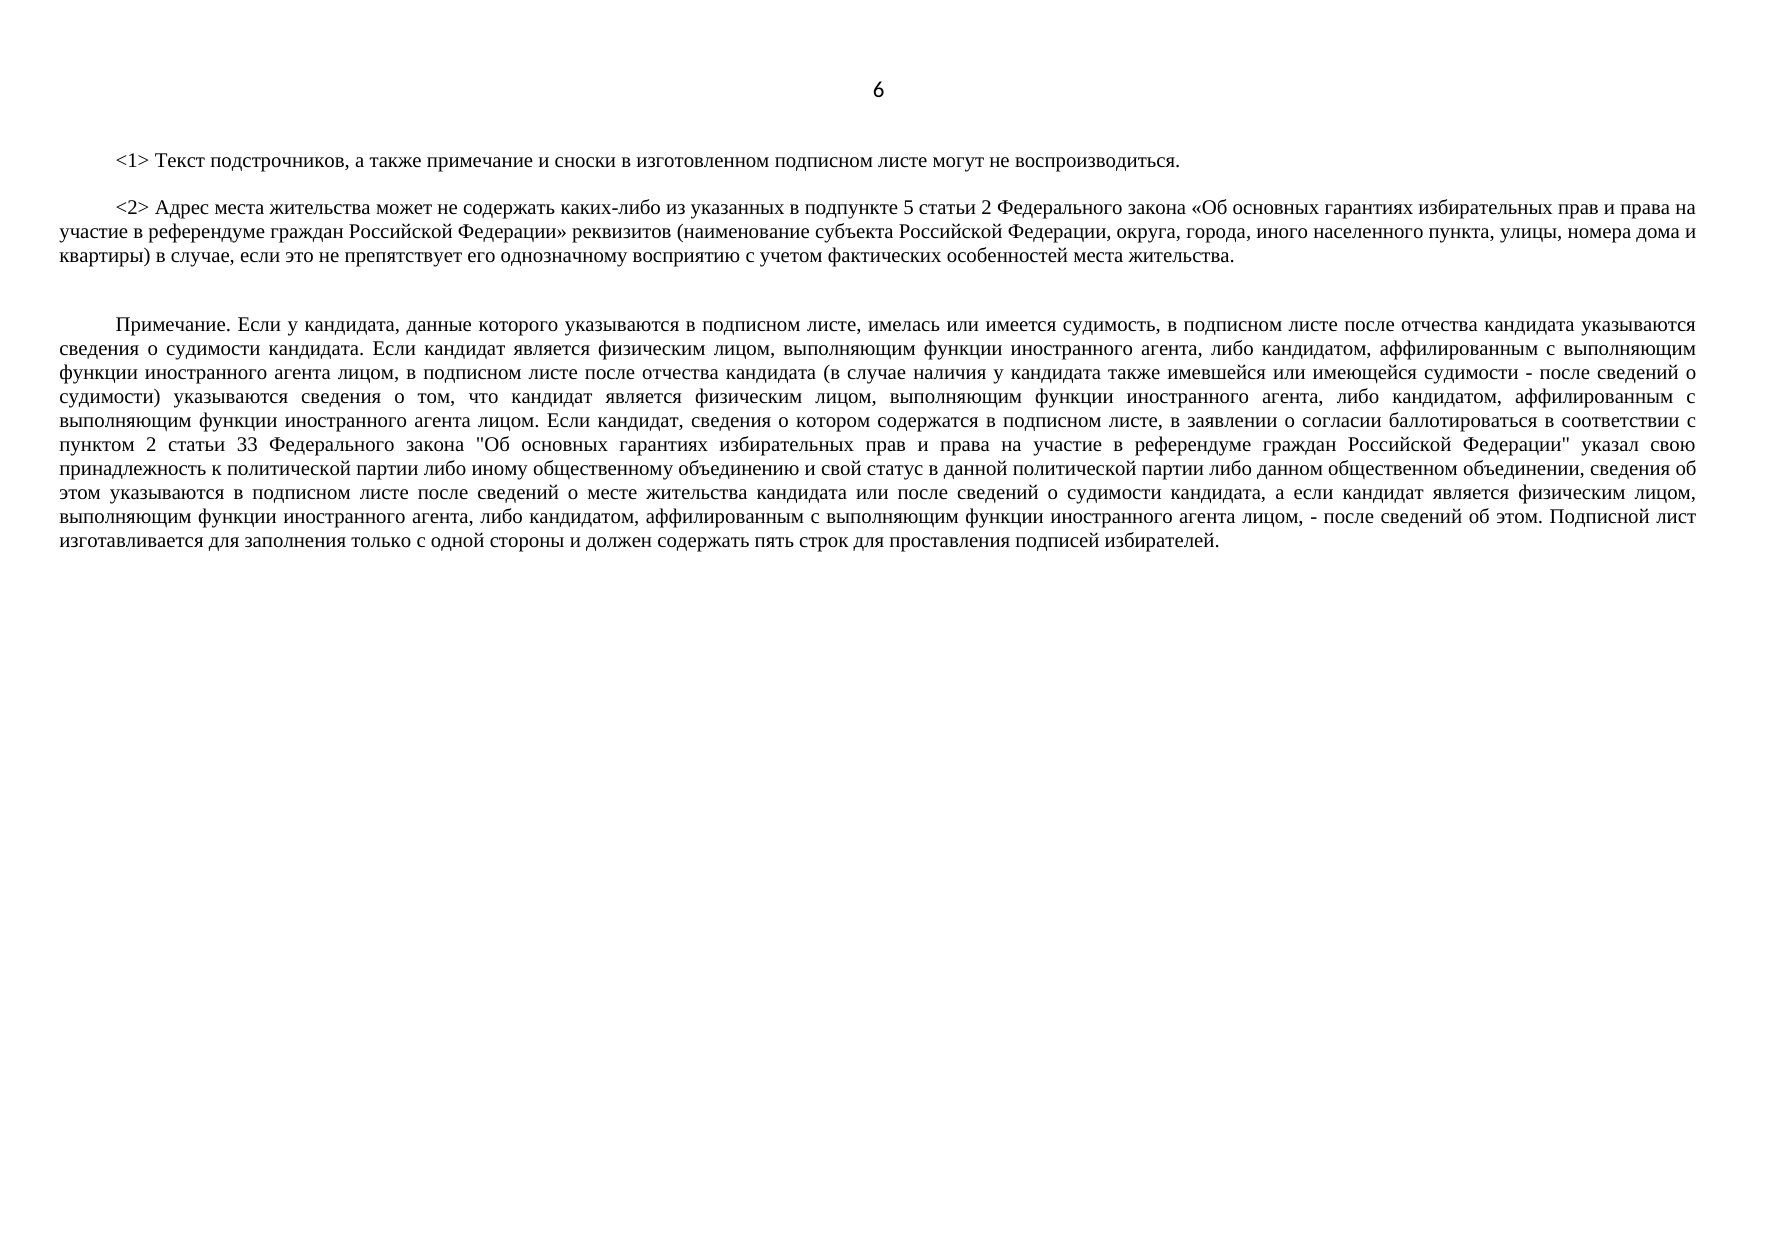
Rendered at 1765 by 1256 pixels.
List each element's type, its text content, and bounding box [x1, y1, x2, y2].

text Примечание. Если у кандидата, данные которого указываются в подписном листе, имелась или имеется судимость, в подписном листе после отчества кандидата указываются сведения о судимости кандидата. Если кандидат является физическим лицом, выполняющим функции иностранного агента, либо кандидатом, аффилированным с выполняющим функции иностранного агента лицом, в подписном листе после отчества кандидата (в случае наличия у кандидата также имевшейся или имеющейся судимости - после сведений о судимости) указываются сведения о том, что кандидат является физическим лицом, выполняющим функции иностранного агента, либо кандидатом, аффилированным с выполняющим функции иностранного агента лицом. Если кандидат, сведения о котором содержатся в подписном листе, в заявлении о согласии баллотироваться в соответствии с пунктом 2 статьи 33 Федерального закона "Об основных гарантиях избирательных прав и права на участие в референдуме граждан Российской Федерации" указал свою принадлежность к политической партии либо иному общественному объединению и свой статус в данной политической партии либо данном общественном объединении, сведения об этом указываются в подписном листе после сведений о месте жительства кандидата или после сведений о судимости кандидата, а если кандидат является физическим лицом, выполняющим функции иностранного агента, либо кандидатом, аффилированным с выполняющим функции иностранного агента лицом, - после сведений об этом. Подписной лист изготавливается для заполнения только с одной стороны и должен содержать пять строк для проставления подписей избирателей. [59, 312, 1698, 552]
text <2> Адрес места жительства может не содержать каких-либо из указанных в подпункте 5 статьи 2 Федерального закона «Об основных гарантиях избирательных прав и права на участие в референдуме граждан Российской Федерации» реквизитов (наименование субъекта Российской Федерации, округа, города, иного населенного пункта, улицы, номера дома и квартиры) в случае, если это не препятствует его однозначному восприятию с учетом фактических особенностей места жительства. [59, 195, 1698, 267]
text <1> Текст подстрочников, а также примечание и сноски в изготовленном подписном листе могут не воспроизводиться. [59, 148, 1698, 172]
